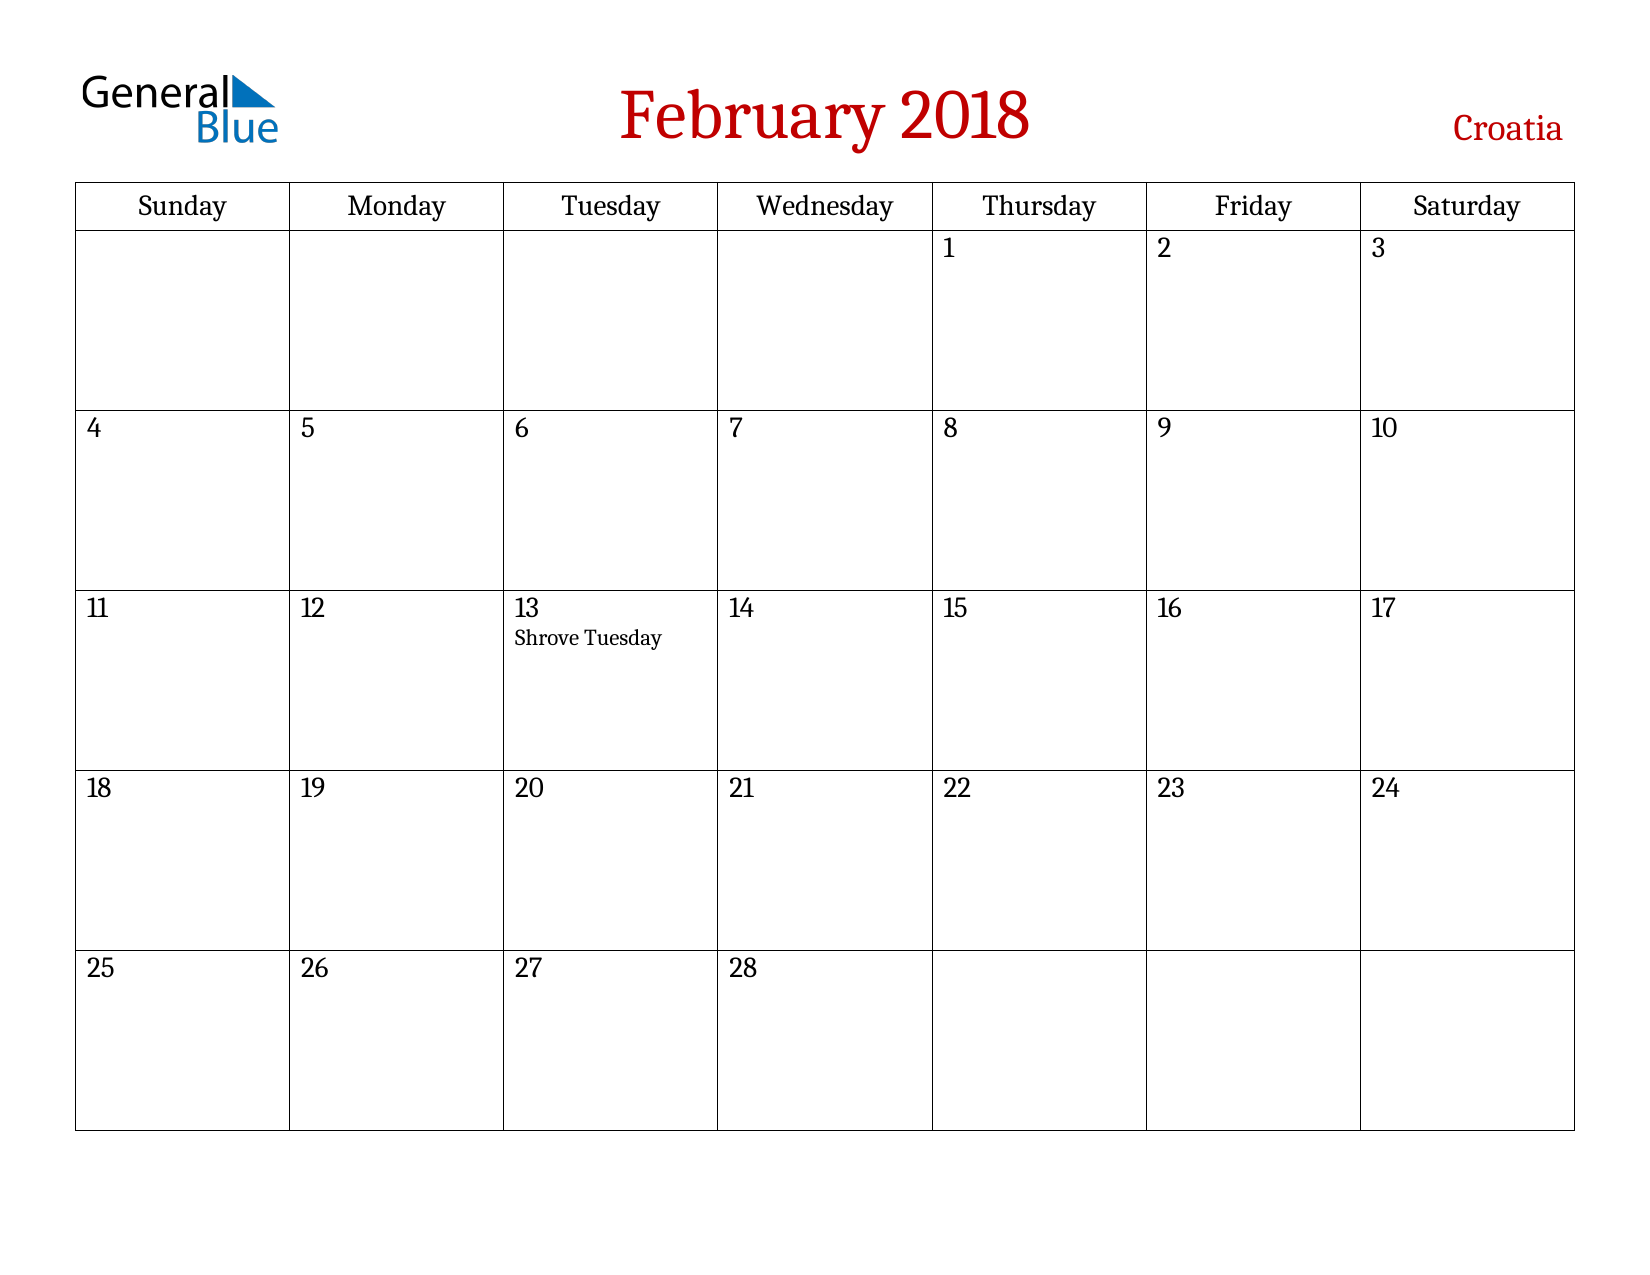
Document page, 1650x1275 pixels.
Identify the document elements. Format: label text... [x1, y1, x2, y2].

table_cell [718, 231, 932, 264]
table_cell [1361, 625, 1574, 770]
table_cell [76, 265, 289, 410]
table_header Croatia [1146, 75, 1574, 182]
table_cell [933, 985, 1146, 1130]
picture [82, 75, 278, 143]
table_cell 13 [504, 591, 717, 625]
table_cell [290, 445, 503, 590]
table_cell [290, 231, 503, 264]
table_cell [504, 805, 717, 950]
table_cell [933, 805, 1146, 950]
table_cell 27 [504, 951, 717, 985]
table_cell [718, 445, 932, 590]
table_cell [1147, 625, 1360, 770]
table_cell [1147, 951, 1360, 985]
table_cell [933, 445, 1146, 590]
table_cell 2 [1147, 231, 1360, 264]
table_cell 9 [1147, 411, 1360, 444]
table_cell [76, 985, 289, 1130]
table_cell Thursday [933, 183, 1146, 230]
table_cell [1361, 445, 1574, 590]
table_cell 21 [718, 771, 932, 805]
table_cell 24 [1361, 771, 1574, 805]
table_header [76, 75, 503, 182]
table_cell 6 [504, 411, 717, 444]
table_cell [290, 985, 503, 1130]
table_cell [76, 625, 289, 770]
table_header February 2018 [504, 75, 1146, 182]
table_cell Shrove Tuesday [504, 625, 717, 770]
table_cell [933, 625, 1146, 770]
table_cell [933, 951, 1146, 985]
table_cell [718, 805, 932, 950]
table_cell [1361, 951, 1574, 985]
table_cell [504, 265, 717, 410]
table_cell 7 [718, 411, 932, 444]
table_cell Monday [290, 183, 503, 230]
table_cell [76, 805, 289, 950]
table_cell [290, 805, 503, 950]
table_cell 16 [1147, 591, 1360, 625]
table_cell [1147, 265, 1360, 410]
table_cell [290, 625, 503, 770]
table_cell 4 [76, 411, 289, 444]
table_cell 10 [1361, 411, 1574, 444]
table_cell [504, 231, 717, 264]
table_cell 17 [1361, 591, 1574, 625]
table_cell [76, 445, 289, 590]
table_cell 20 [504, 771, 717, 805]
table_cell 12 [290, 591, 503, 625]
table_cell 5 [290, 411, 503, 444]
table_cell [1361, 805, 1574, 950]
table_cell 26 [290, 951, 503, 985]
table_cell Tuesday [504, 183, 717, 230]
table_cell 3 [1361, 231, 1574, 264]
table_cell [504, 445, 717, 590]
table_cell [718, 265, 932, 410]
table_cell 25 [76, 951, 289, 985]
table_cell Friday [1147, 183, 1360, 230]
table_cell Wednesday [718, 183, 932, 230]
table_cell [718, 985, 932, 1130]
table_cell 1 [933, 231, 1146, 264]
table_cell 19 [290, 771, 503, 805]
table_cell [718, 625, 932, 770]
table_cell 18 [76, 771, 289, 805]
table_cell 15 [933, 591, 1146, 625]
table_cell [1147, 805, 1360, 950]
table_cell 14 [718, 591, 932, 625]
table_cell [933, 265, 1146, 410]
table_cell 8 [933, 411, 1146, 444]
table_cell 22 [933, 771, 1146, 805]
table_cell 28 [718, 951, 932, 985]
table_cell [1361, 265, 1574, 410]
table_cell [504, 985, 717, 1130]
table_cell [1147, 985, 1360, 1130]
table_cell Sunday [76, 183, 289, 230]
table_cell [1361, 985, 1574, 1130]
table_cell [1147, 445, 1360, 590]
table_cell [76, 231, 289, 264]
table_cell [290, 265, 503, 410]
table_cell 11 [76, 591, 289, 625]
table_cell Saturday [1361, 183, 1574, 230]
table_cell 23 [1147, 771, 1360, 805]
